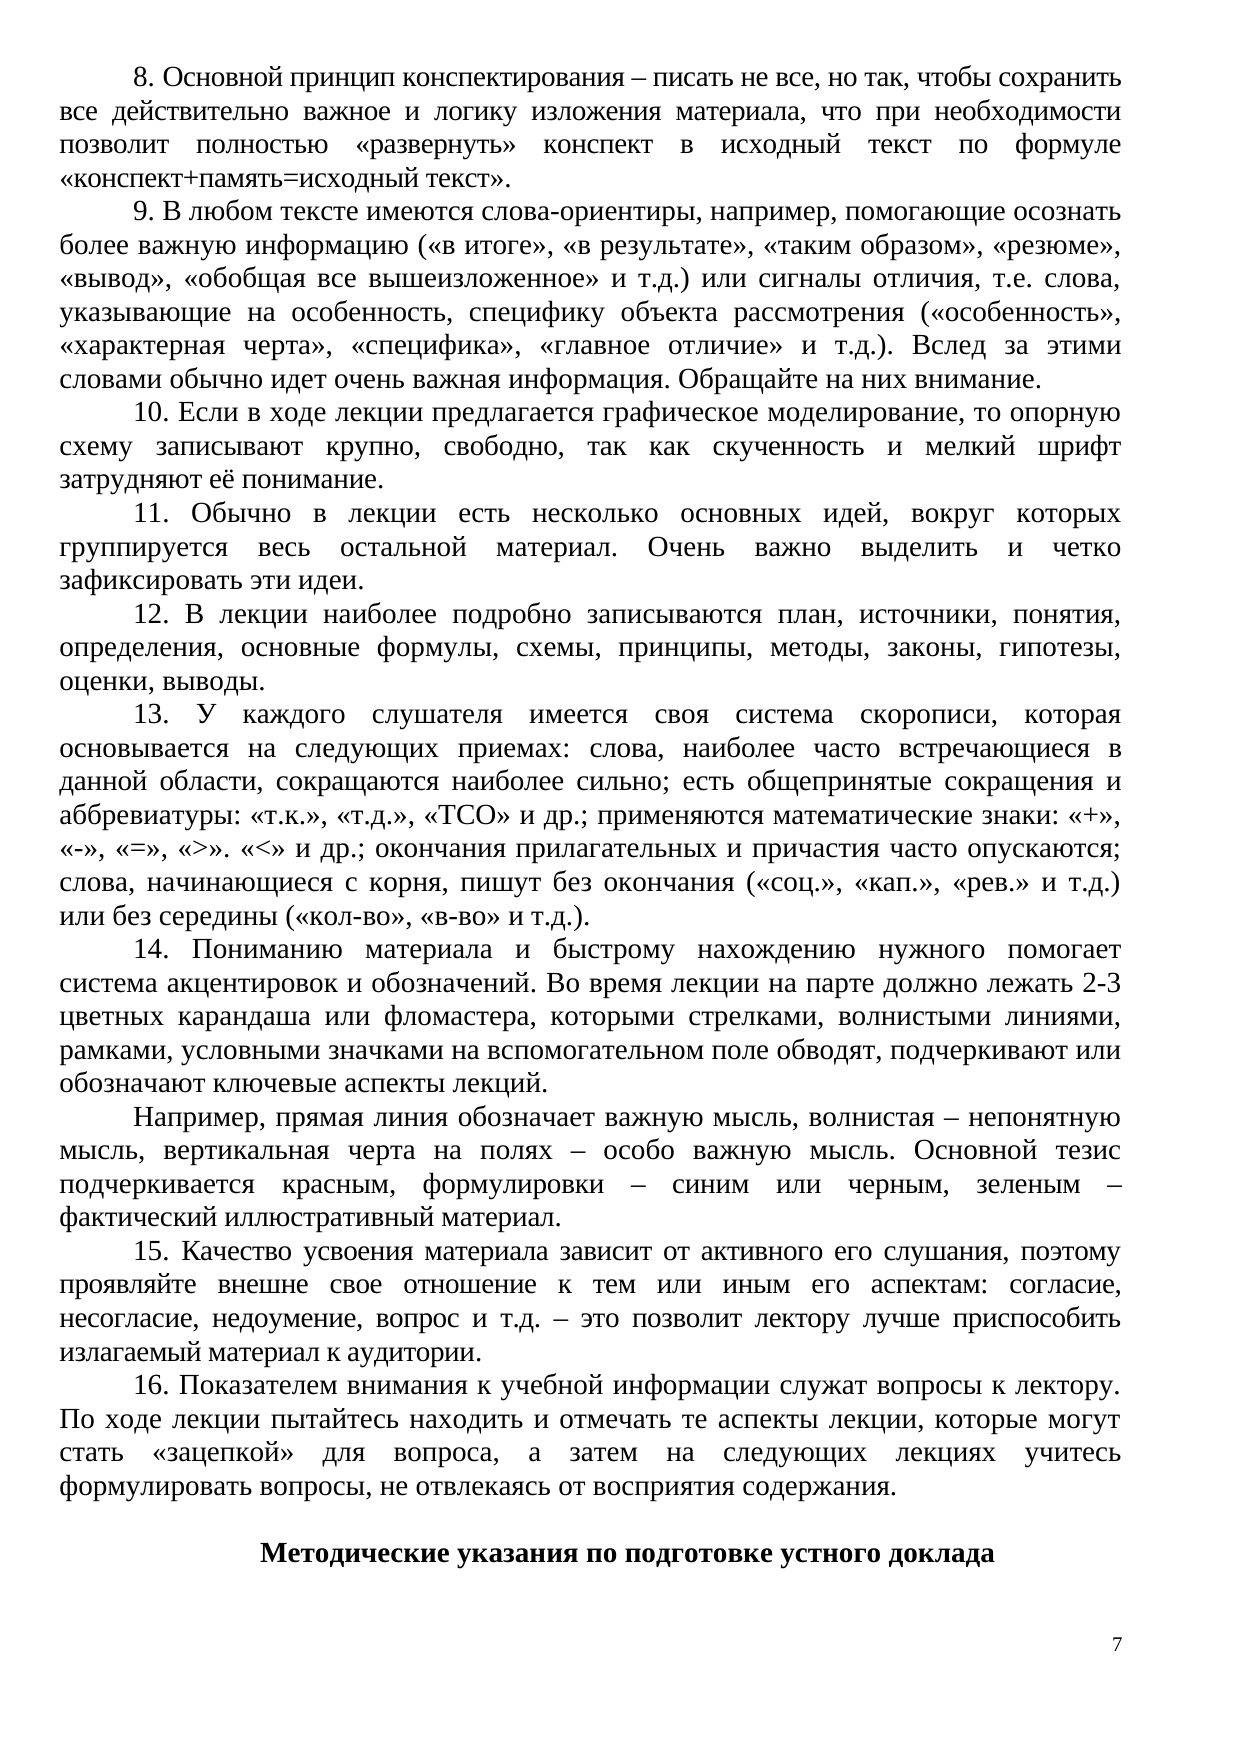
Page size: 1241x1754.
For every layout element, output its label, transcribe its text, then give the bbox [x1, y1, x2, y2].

text Например, прямая линия обозначает важную мысль, волнистая – непонятную мысль, вертикальная черта на полях – особо важную мысль. Основной тезис подчеркивается красным, формулировки – синим или черным, зеленым – фактический иллюстративный материал. [59, 1099, 1122, 1233]
text 11. Обычно в лекции есть несколько основных идей, вокруг которых группируется весь остальной материал. Очень важно выделить и четко зафиксировать эти идеи. [59, 495, 1122, 596]
text 14. Пониманию материала и быстрому нахождению нужного помогает система акцентировок и обозначений. Во время лекции на парте должно лежать 2-3 цветных карандаша или фломастера, которыми стрелками, волнистыми линиями, рамками, условными значками на вспомогательном поле обводят, подчеркивают или обозначают ключевые аспекты лекций. [59, 931, 1122, 1099]
text 10. Если в ходе лекции предлагается графическое моделирование, то опорную схему записывают крупно, свободно, так как скученность и мелкий шрифт затрудняют её понимание. [59, 394, 1122, 495]
text 8. Основной принцип конспектирования – писать не все, но так, чтобы сохранить все действительно важное и логику изложения материала, что при необходимости позволит полностью «развернуть» конспект в исходный текст по формуле «конспект+память=исходный текст». [59, 59, 1122, 193]
text 12. В лекции наиболее подробно записываются план, источники, понятия, определения, основные формулы, схемы, принципы, методы, законы, гипотезы, оценки, выводы. [59, 596, 1122, 696]
text 9. В любом тексте имеются слова-ориентиры, например, помогающие осознать более важную информацию («в итоге», «в результате», «таким образом», «резюме», «вывод», «обобщая все вышеизложенное» и т.д.) или сигналы отличия, т.е. слова, указывающие на особенность, специфику объекта рассмотрения («особенность», «характерная черта», «специфика», «главное отличие» и т.д.). Вслед за этими словами обычно идет очень важная информация. Обращайте на них внимание. [59, 193, 1122, 394]
text 16. Показателем внимания к учебной информации служат вопросы к лектору. По ходе лекции пытайтесь находить и отмечать те аспекты лекции, которые могут стать «зацепкой» для вопроса, а затем на следующих лекциях учитесь формулировать вопросы, не отвлекаясь от восприятия содержания. [59, 1367, 1122, 1501]
text 15. Качество усвоения материала зависит от активного его слушания, поэтому проявляйте внешне свое отношение к тем или иным его аспектам: согласие, несогласие, недоумение, вопрос и т.д. – это позволит лектору лучше приспособить излагаемый материал к аудитории. [59, 1233, 1122, 1367]
text Методические указания по подготовке устного доклада [59, 1535, 1122, 1568]
text 13. У каждого слушателя имеется своя система скорописи, которая основывается на следующих приемах: слова, наиболее часто встречающиеся в данной области, сокращаются наиболее сильно; есть общепринятые сокращения и аббревиатуры: «т.к.», «т.д.», «ТСО» и др.; применяются математические знаки: «+», «-», «=», «>». «<» и др.; окончания прилагательных и причастия часто опускаются; слова, начинающиеся с корня, пишут без окончания («соц.», «кап.», «рев.» и т.д.) или без середины («кол-во», «в-во» и т.д.). [59, 696, 1122, 931]
